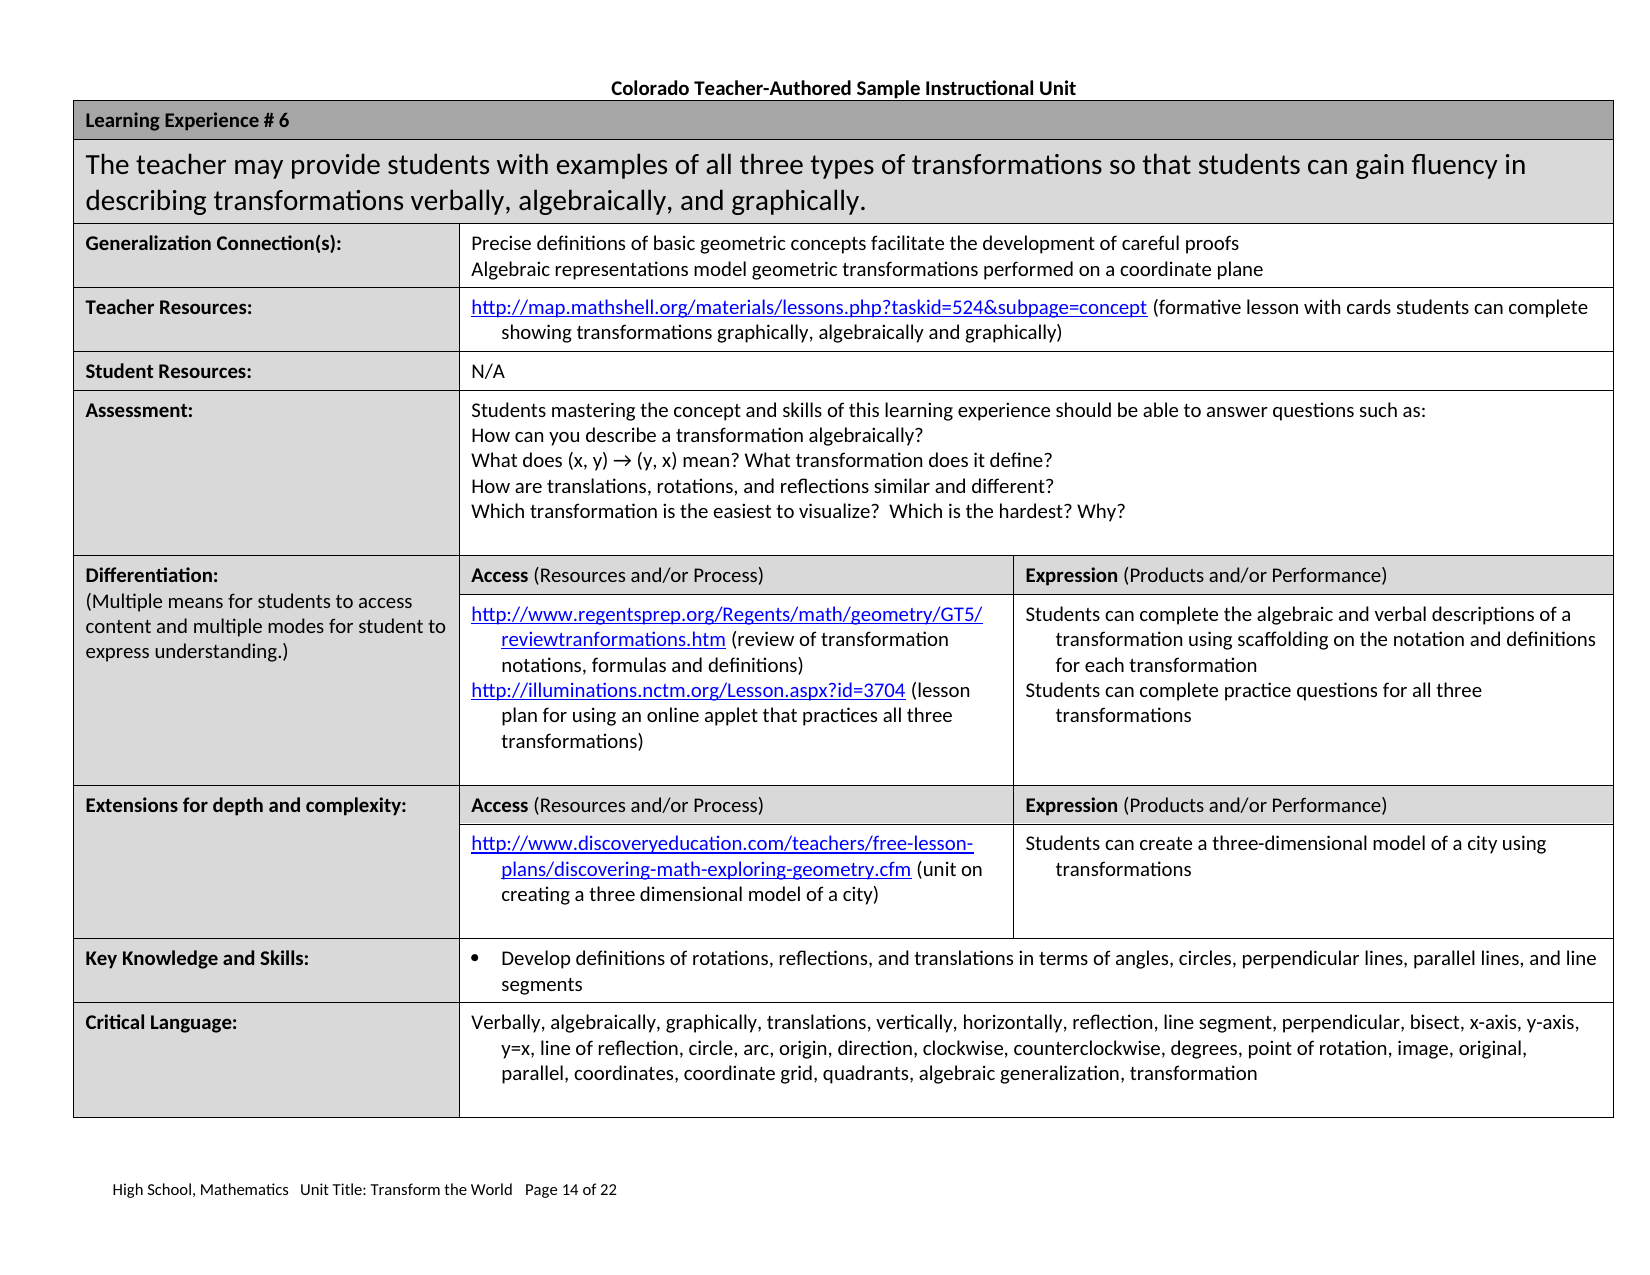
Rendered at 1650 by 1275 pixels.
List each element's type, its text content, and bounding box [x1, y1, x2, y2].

table_cell Teacher Resources: [74, 288, 459, 351]
table_cell http://map.mathshell.org/materials/lessons.php?taskid=524&subpage=concept (formative lesson with cards students can complete showing transformations graphically, algebraically and graphically) [460, 288, 1613, 351]
table_cell Assessment: [74, 391, 459, 555]
table_cell Extensions for depth and complexity: [74, 786, 459, 938]
table_cell Develop definitions of rotations, reflections, and translations in terms of angles, circles, perpendicular lines, parallel lines, and line segments [460, 939, 1613, 1002]
table_cell Key Knowledge and Skills: [74, 939, 459, 1002]
table_header Learning Experience # 6 [74, 101, 1613, 139]
table_cell Expression (Products and/or Performance) [1014, 786, 1613, 823]
table_cell Expression (Products and/or Performance) [1014, 556, 1613, 594]
table_cell Access (Resources and/or Process) [460, 786, 1013, 823]
table_cell Generalization Connection(s): [74, 224, 459, 287]
table_cell N/A [460, 352, 1613, 390]
table_cell Students can create a three-dimensional model of a city using transformations [1014, 825, 1613, 938]
table_cell The teacher may provide students with examples of all three types of transformations so that students can gain fluency in describing transformations verbally, algebraically, and graphically. [74, 140, 1613, 223]
table_cell http://www.discoveryeducation.com/teachers/free-lesson-plans/discovering-math-exploring-geometry.cfm (unit on creating a three dimensional model of a city) [460, 825, 1013, 938]
table_cell Verbally, algebraically, graphically, translations, vertically, horizontally, reflection, line segment, perpendicular, bisect, x-axis, y-axis, y=x, line of reflection, circle, arc, origin, direction, clockwise, counterclockwise, degrees, point of rotation, image, original, parallel, coordinates, coordinate grid, quadrants, algebraic generalization, transformation [460, 1003, 1613, 1117]
table_cell Students can complete the algebraic and verbal descriptions of a transformation using scaffolding on the notation and definitions for each transformation Students can complete practice questions for all three transformations [1014, 595, 1613, 785]
table_cell Critical Language: [74, 1003, 459, 1117]
table_cell Differentiation: (Multiple means for students to access content and multiple modes for student to express understanding.) [74, 556, 459, 785]
table_cell Precise definitions of basic geometric concepts facilitate the development of careful proofs Algebraic representations model geometric transformations performed on a coordinate plane [460, 224, 1613, 287]
table_cell Access (Resources and/or Process) [460, 556, 1013, 594]
table_cell Students mastering the concept and skills of this learning experience should be able to answer questions such as: How can you describe a transformation algebraically? What does (x, y) → (y, x) mean? What transformation does it define? How are translations, rotations, and reflections similar and different? Which transformation is the easiest to visualize? Which is the hardest? Why? [460, 391, 1613, 555]
table_cell Student Resources: [74, 352, 459, 390]
table_cell http://www.regentsprep.org/Regents/math/geometry/GT5/reviewtranformations.htm (review of transformation notations, formulas and definitions) http://illuminations.nctm.org/Lesson.aspx?id=3704 (lesson plan for using an online applet that practices all three transformations) [460, 595, 1013, 785]
